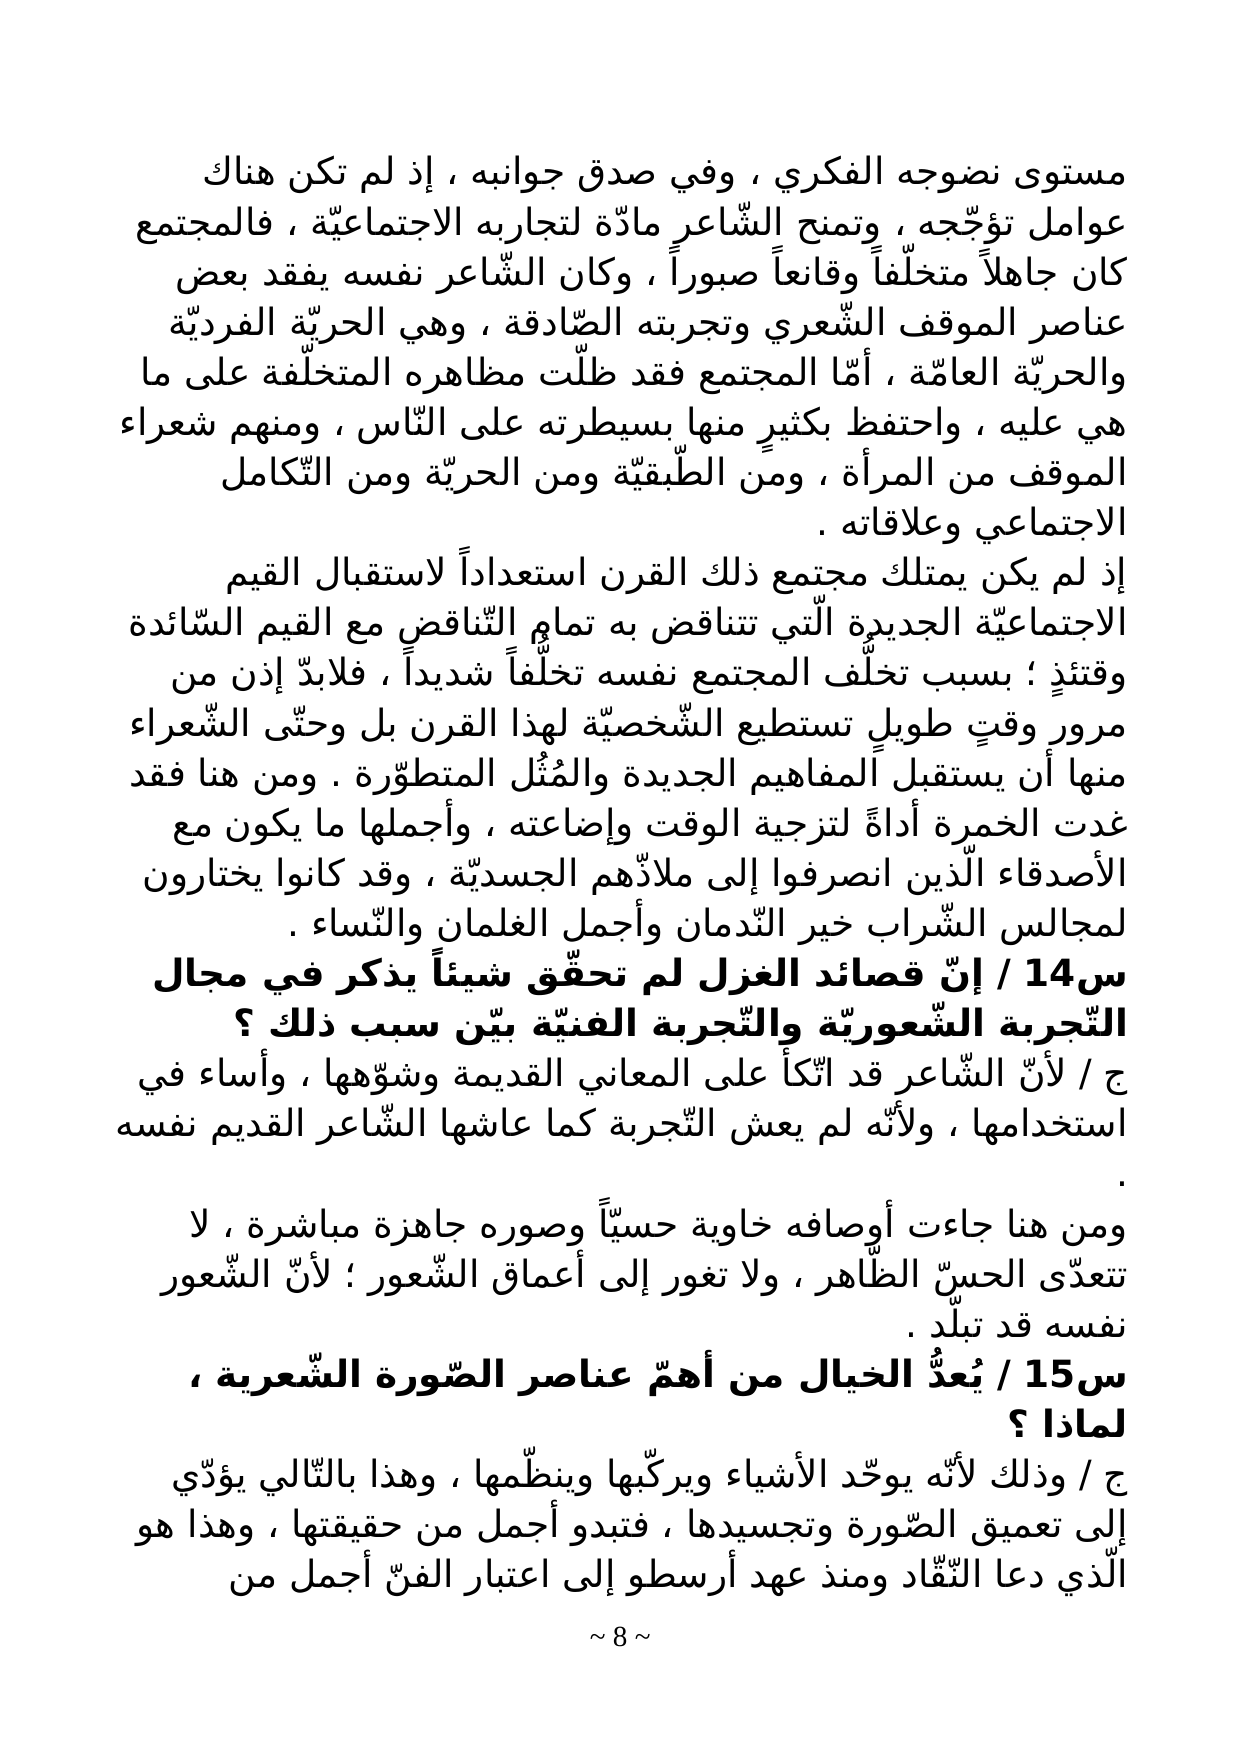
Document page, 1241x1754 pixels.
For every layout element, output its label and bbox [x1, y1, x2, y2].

text [112, 150, 1128, 1597]
